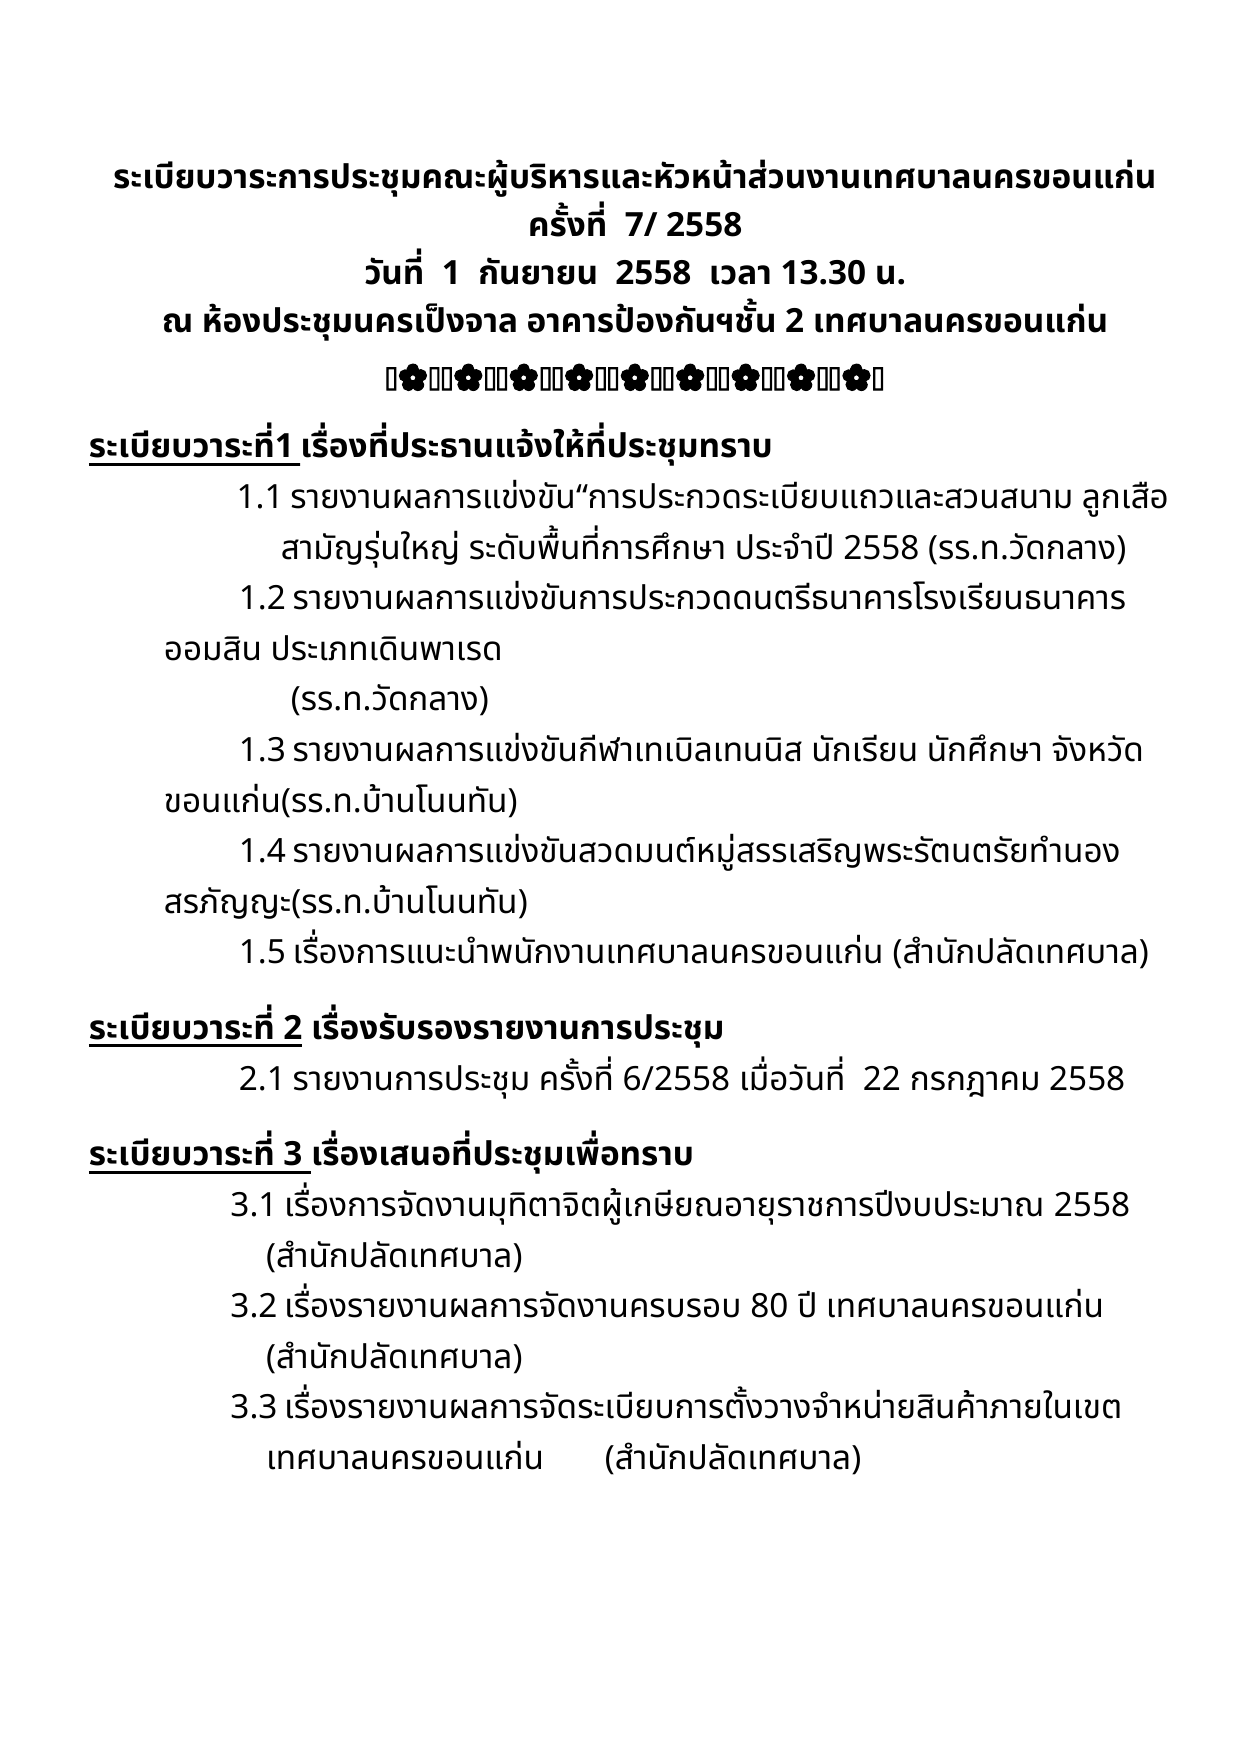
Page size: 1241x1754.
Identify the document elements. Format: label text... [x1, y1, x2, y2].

text 1.1รายงานผลการแข่งขัน“การประกวดระเบียบแถวและสวนสนาม ลูกเสือสามัญรุ่นใหญ่ ระดับพื้นที่การศึกษา ประจำปี 2558 (รร.ท.วัดกลาง) [236, 473, 1181, 574]
text 2.1รายงานการประชุม ครั้งที่ 6/2558 เมื่อวันที่ 22 กรกฎาคม 2558 [239, 1054, 1181, 1105]
text 1.3รายงานผลการแข่งขันกีฬาเทเบิลเทนนิส นักเรียน นักศึกษา จังหวัดขอนแก่น(รร.ท.บ้านโนนทัน) [164, 726, 1181, 827]
text ระเบียบวาระการประชุมคณะผู้บริหารและหัวหน้าส่วนงานเทศบาลนครขอนแก่น [89, 150, 1181, 198]
text ครั้งที่ 7/ 2558 [89, 198, 1181, 246]
text 3.3เรื่องรายงานผลการจัดระเบียบการตั้งวางจำหน่ายสินค้าภายในเขตเทศบาลนครขอนแก่น (สำนักปลัดเทศบาล) [222, 1383, 1181, 1484]
text 1.4รายงานผลการแข่งขันสวดมนต์หมู่สรรเสริญพระรัตนตรัยทำนองสรภัญญะ(รร.ท.บ้านโนนทัน) [164, 827, 1181, 928]
text ณ ห้องประชุมนครเป็งจาล อาคารป้องกันฯชั้น 2 เทศบาลนครขอนแก่น [89, 294, 1181, 342]
text ระเบียบวาระที่ 3 เรื่องเสนอที่ประชุมเพื่อทราบ [89, 1130, 1181, 1181]
text 3.1เรื่องการจัดงานมุทิตาจิตผู้เกษียณอายุราชการปีงบประมาณ 2558 (สำนักปลัดเทศบาล) [222, 1181, 1181, 1282]
text 1.2รายงานผลการแข่งขันการประกวดดนตรีธนาคารโรงเรียนธนาคารออมสิน ประเภทเดินพาเรด [164, 574, 1181, 675]
text 3.2เรื่องรายงานผลการจัดงานครบรอบ 80 ปี เทศบาลนครขอนแก่น (สำนักปลัดเทศบาล) [222, 1282, 1181, 1383]
text ระเบียบวาระที่ 2 เรื่องรับรองรายงานการประชุม [89, 1004, 1181, 1054]
text ระเบียบวาระที่1เรื่องที่ประธานแจ้งให้ที่ประชุมทราบ [89, 422, 1181, 473]
text 1.5เรื่องการแนะนำพนักงานเทศบาลนครขอนแก่น (สำนักปลัดเทศบาล) [164, 928, 1181, 979]
text (รร.ท.วัดกลาง) [164, 675, 1181, 726]
text วันที่ 1 กันยายน 2558 เวลา 13.30 น. [89, 246, 1181, 294]
